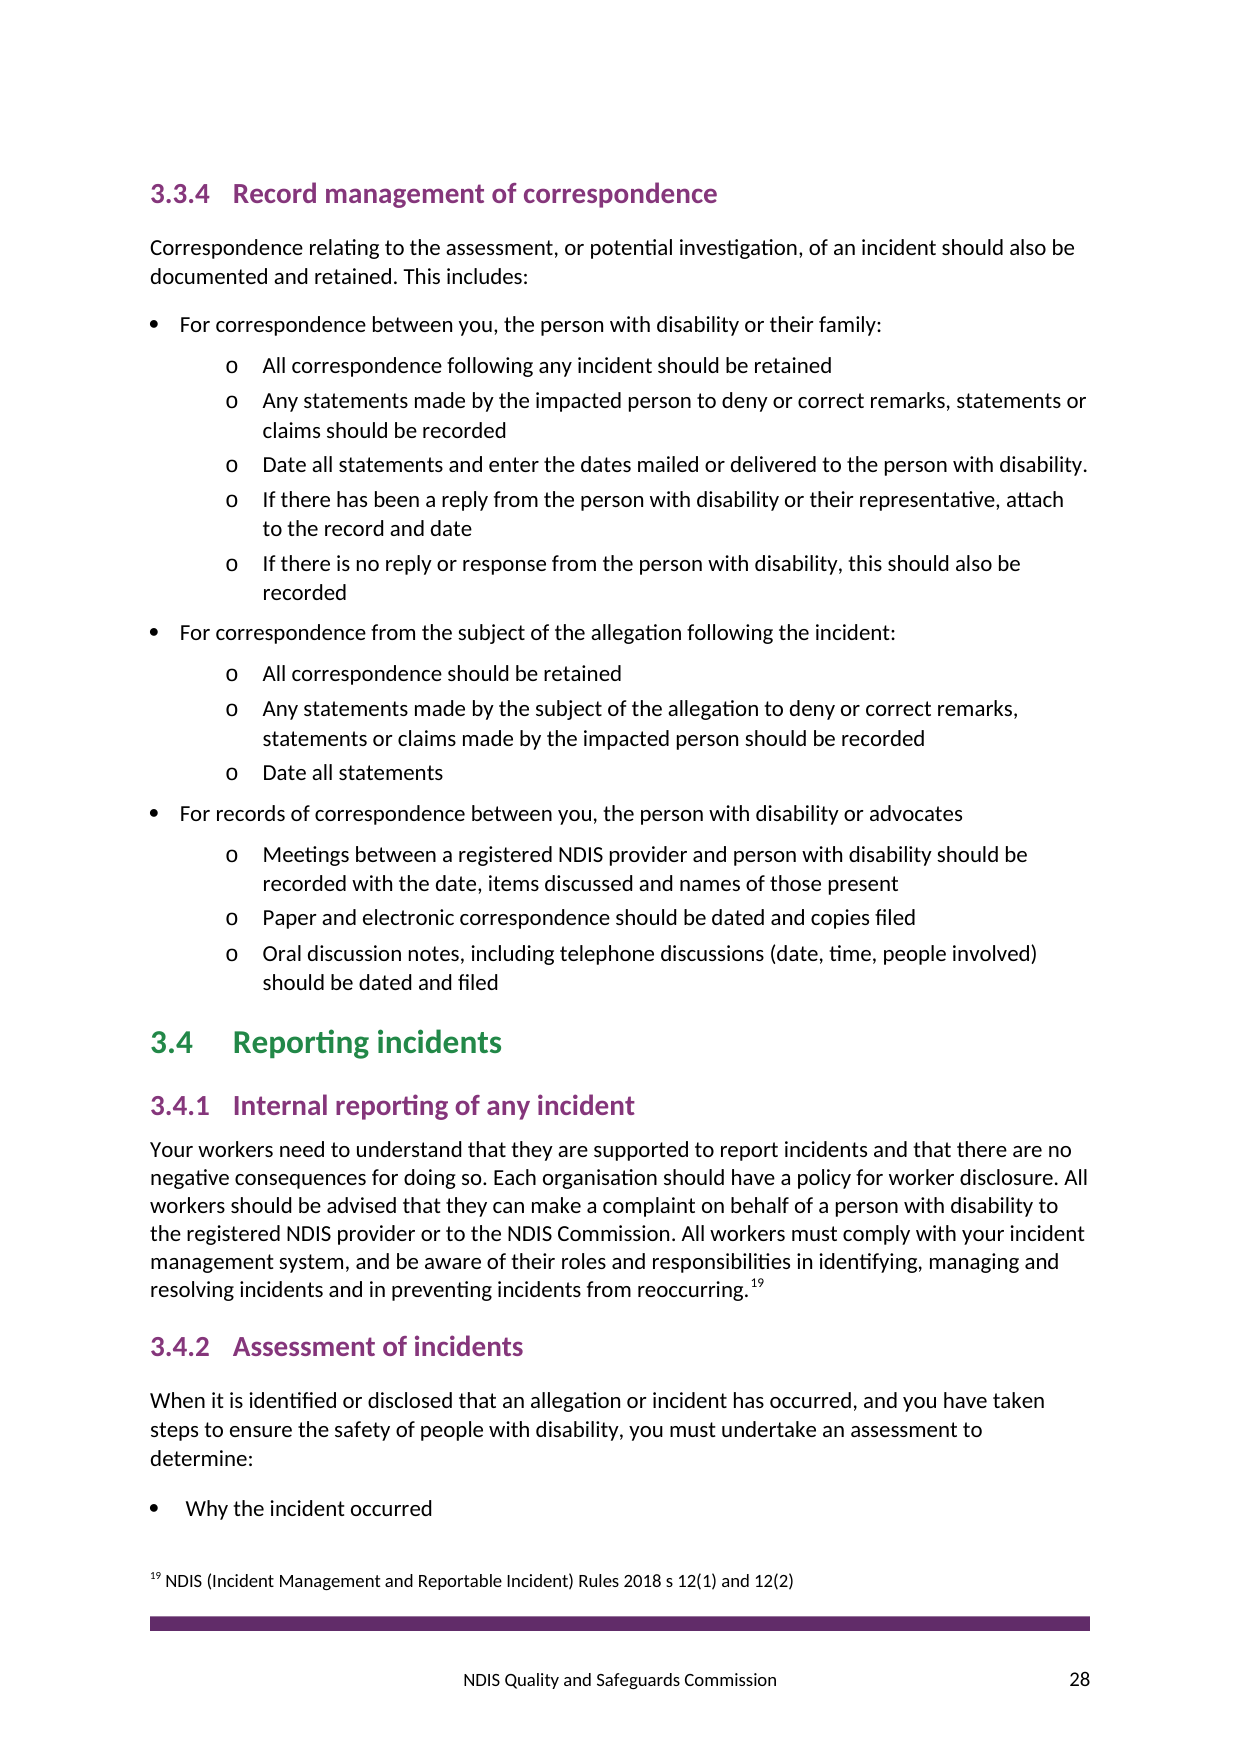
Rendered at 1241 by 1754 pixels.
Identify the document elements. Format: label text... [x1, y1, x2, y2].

text For correspondence between you, the person with disability or their family: [150, 311, 1090, 339]
text Meetings between a registered NDIS provider and person with disability should be recorded with the date, items discussed and names of those present [225, 840, 1090, 897]
text Date all statements and enter the dates mailed or delivered to the person with disability. [225, 450, 1090, 479]
text All correspondence should be retained [225, 659, 1090, 688]
text Correspondence relating to the assessment, or potential investigation, of an incident should also be documented and retained. This includes: [150, 231, 1090, 290]
subtitle Reporting incidents [150, 1021, 1090, 1062]
text Any statements made by the impacted person to deny or correct remarks, statements or claims should be recorded [225, 387, 1090, 444]
list Why the incident occurred [150, 1493, 1090, 1522]
text All correspondence following any incident should be retained [225, 351, 1090, 380]
text When it is identified or disclosed that an allegation or incident has occurred, and you have taken steps to ensure the safety of people with disability, you must undertake an assessment to determine: [150, 1384, 1090, 1472]
text For correspondence from the subject of the allegation following the incident: [150, 618, 1090, 647]
text Oral discussion notes, including telephone discussions (date, time, people involved) should be dated and filed [225, 939, 1090, 996]
text Paper and electronic correspondence should be dated and copies filed [225, 903, 1090, 933]
subtitle Record management of correspondence [150, 175, 1090, 211]
text Date all statements [225, 758, 1090, 787]
text If there has been a reply from the person with disability or their representative, attach to the record and date [225, 485, 1090, 543]
text For records of correspondence between you, the person with disability or advocates [150, 799, 1090, 828]
subtitle Assessment of incidents [150, 1328, 1090, 1364]
text If there is no reply or response from the person with disability, this should also be recorded [225, 549, 1090, 606]
text Any statements made by the subject of the allegation to deny or correct remarks, statements or claims made by the impacted person should be recorded [225, 694, 1090, 752]
text Your workers need to understand that they are supported to report incidents and that there are no negative consequences for doing so. Each organisation should have a policy for worker disclosure. All workers should be advised that they can make a complaint on behalf of a person with disability to the registered NDIS provider or to the NDIS Commission. All workers must comply with your incident management system, and be aware of their roles and responsibilities in identifying, managing and resolving incidents and in preventing incidents from reoccurring. [150, 1135, 1090, 1303]
subtitle Internal reporting of any incident [150, 1087, 1090, 1122]
